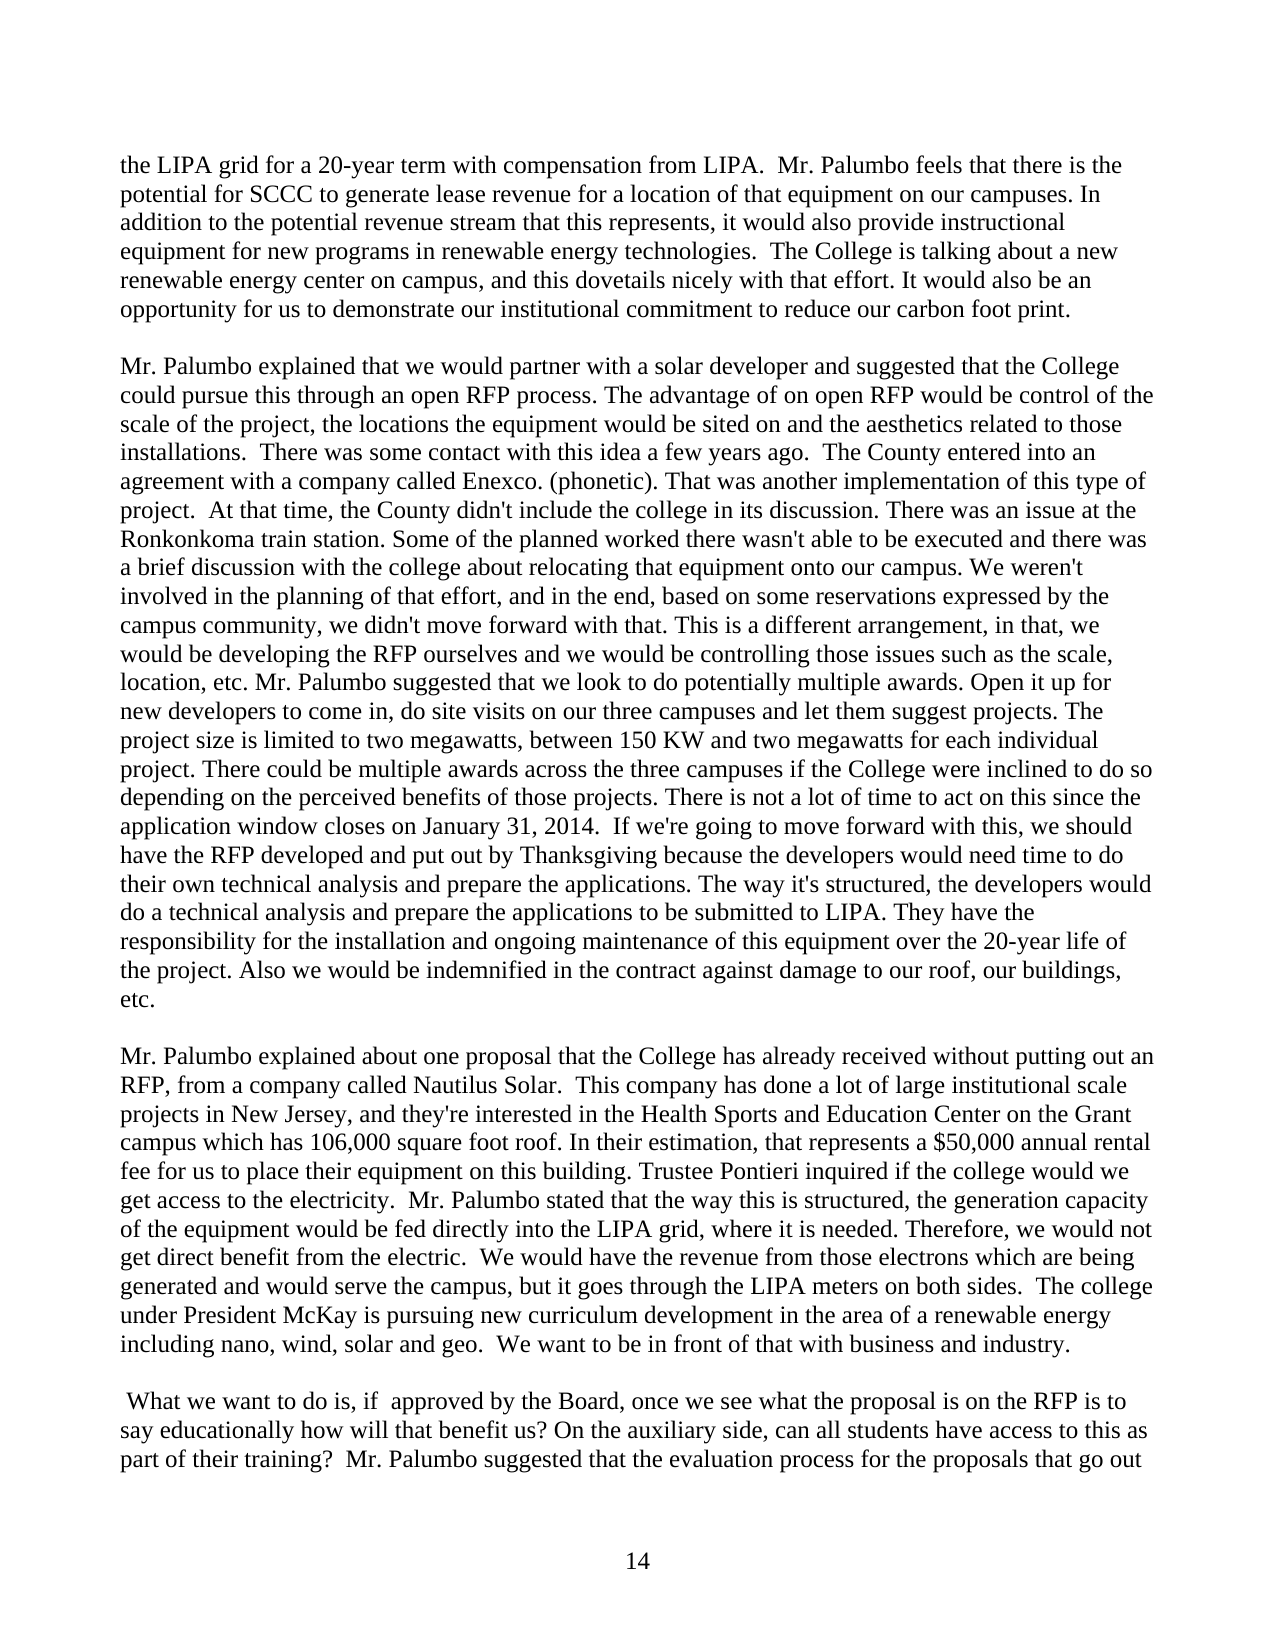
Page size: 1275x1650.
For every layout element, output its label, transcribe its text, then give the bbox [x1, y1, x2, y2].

text Mr. Palumbo explained about one proposal that the College has already received without putting out an RFP, from a company called Nautilus Solar. This company has done a lot of large institutional scale projects in New Jersey, and they're interested in the Health Sports and Education Center on the Grant campus which has 106,000 square foot roof. In their estimation, that represents a $50,000 annual rental fee for us to place their equipment on this building. Trustee Pontieri inquired if the college would we get access to the electricity. Mr. Palumbo stated that the way this is structured, the generation capacity of the equipment would be fed directly into the LIPA grid, where it is needed. Therefore, we would not get direct benefit from the electric. We would have the revenue from those electrons which are being generated and would serve the campus, but it goes through the LIPA meters on both sides. The college under President McKay is pursuing new curriculum development in the area of a renewable energy including nano, wind, solar and geo. We want to be in front of that with business and industry. [120, 1041, 1155, 1357]
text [120, 1386, 1155, 1472]
text Mr. Palumbo explained that we would partner with a solar developer and suggested that the College could pursue this through an open RFP process. The advantage of on open RFP would be control of the scale of the project, the locations the equipment would be sited on and the aesthetics related to those installations. There was some contact with this idea a few years ago. The County entered into an agreement with a company called Enexco. (phonetic). That was another implementation of this type of project. At that time, the County didn't include the college in its discussion. There was an issue at the Ronkonkoma train station. Some of the planned worked there wasn't able to be executed and there was a brief discussion with the college about relocating that equipment onto our campus. We weren't involved in the planning of that effort, and in the end, based on some reservations expressed by the campus community, we didn't move forward with that. This is a different arrangement, in that, we would be developing the RFP ourselves and we would be controlling those issues such as the scale, location, etc. Mr. Palumbo suggested that we look to do potentially multiple awards. Open it up for new developers to come in, do site visits on our three campuses and let them suggest projects. The project size is limited to two megawatts, between 150 KW and two megawatts for each individual project. There could be multiple awards across the three campuses if the College were inclined to do so depending on the perceived benefits of those projects. There is not a lot of time to act on this since the application window closes on January 31, 2014. If we're going to move forward with this, we should have the RFP developed and put out by Thanksgiving because the developers would need time to do their own technical analysis and prepare the applications. The way it's structured, the developers would do a technical analysis and prepare the applications to be submitted to LIPA. They have the responsibility for the installation and ongoing maintenance of this equipment over the 20-year life of the project. Also we would be indemnified in the contract against damage to our roof, our buildings, etc. [120, 351, 1155, 1012]
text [120, 150, 1155, 322]
